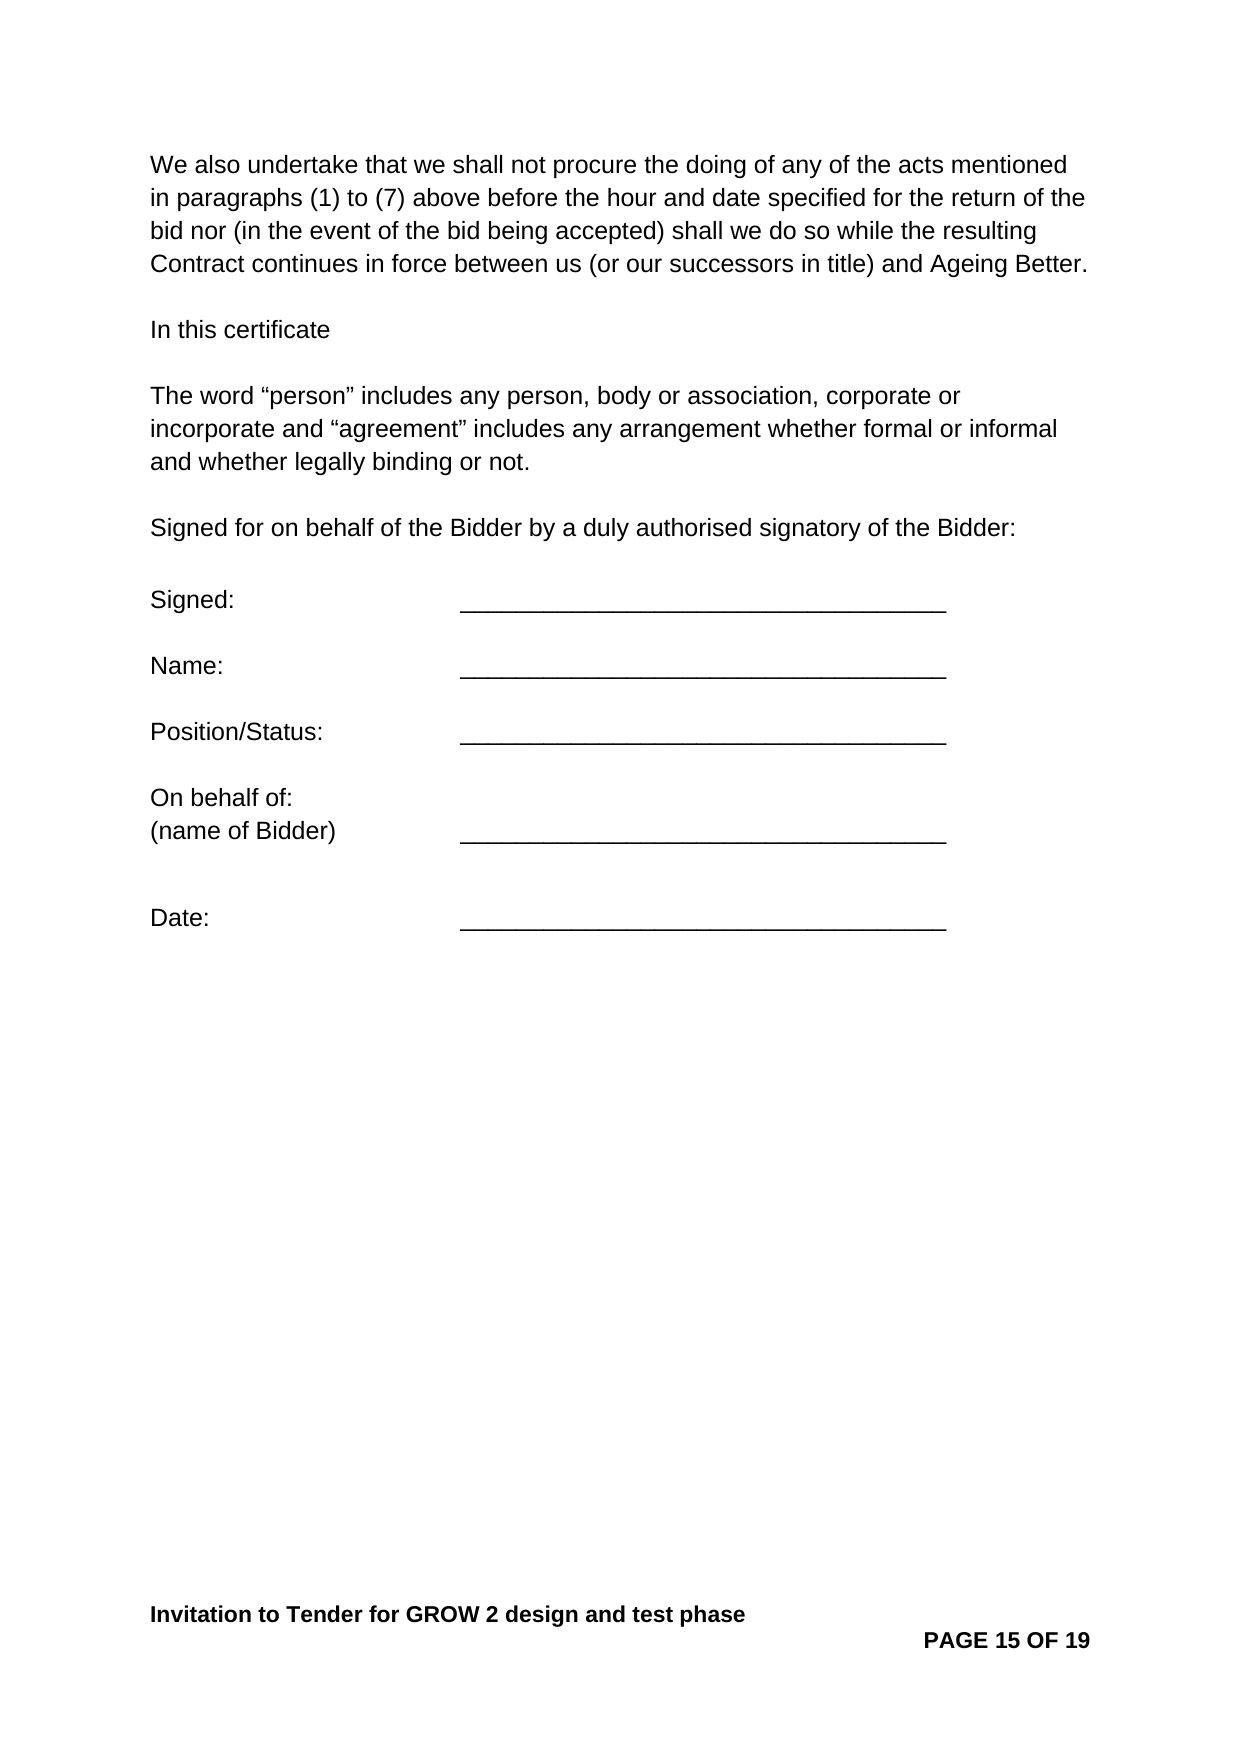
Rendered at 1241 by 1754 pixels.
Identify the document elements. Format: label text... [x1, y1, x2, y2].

text The word “person” includes any person, body or association, corporate or incorporate and “agreement” includes any arrangement whether formal or informal and whether legally binding or not. [150, 381, 1090, 476]
text We also undertake that we shall not procure the doing of any of the acts mentioned in paragraphs (1) to (7) above before the hour and date specified for the return of the bid nor (in the event of the bid being accepted) shall we do so while the resulting Contract continues in force between us (or our successors in title) and Ageing Better. [150, 150, 1090, 278]
text Signed: ___________________________________ [150, 585, 1090, 613]
text Name: ___________________________________ [150, 651, 1090, 679]
text Position/Status: ___________________________________ [150, 717, 1090, 746]
text Signed for on behalf of the Bidder by a duly authorised signatory of the Bidder: [150, 513, 1090, 542]
text In this certificate [150, 315, 1090, 344]
text On behalf of: [150, 783, 1090, 812]
text Date: ___________________________________ [150, 903, 1090, 932]
text (name of Bidder) ___________________________________ [150, 816, 1090, 845]
